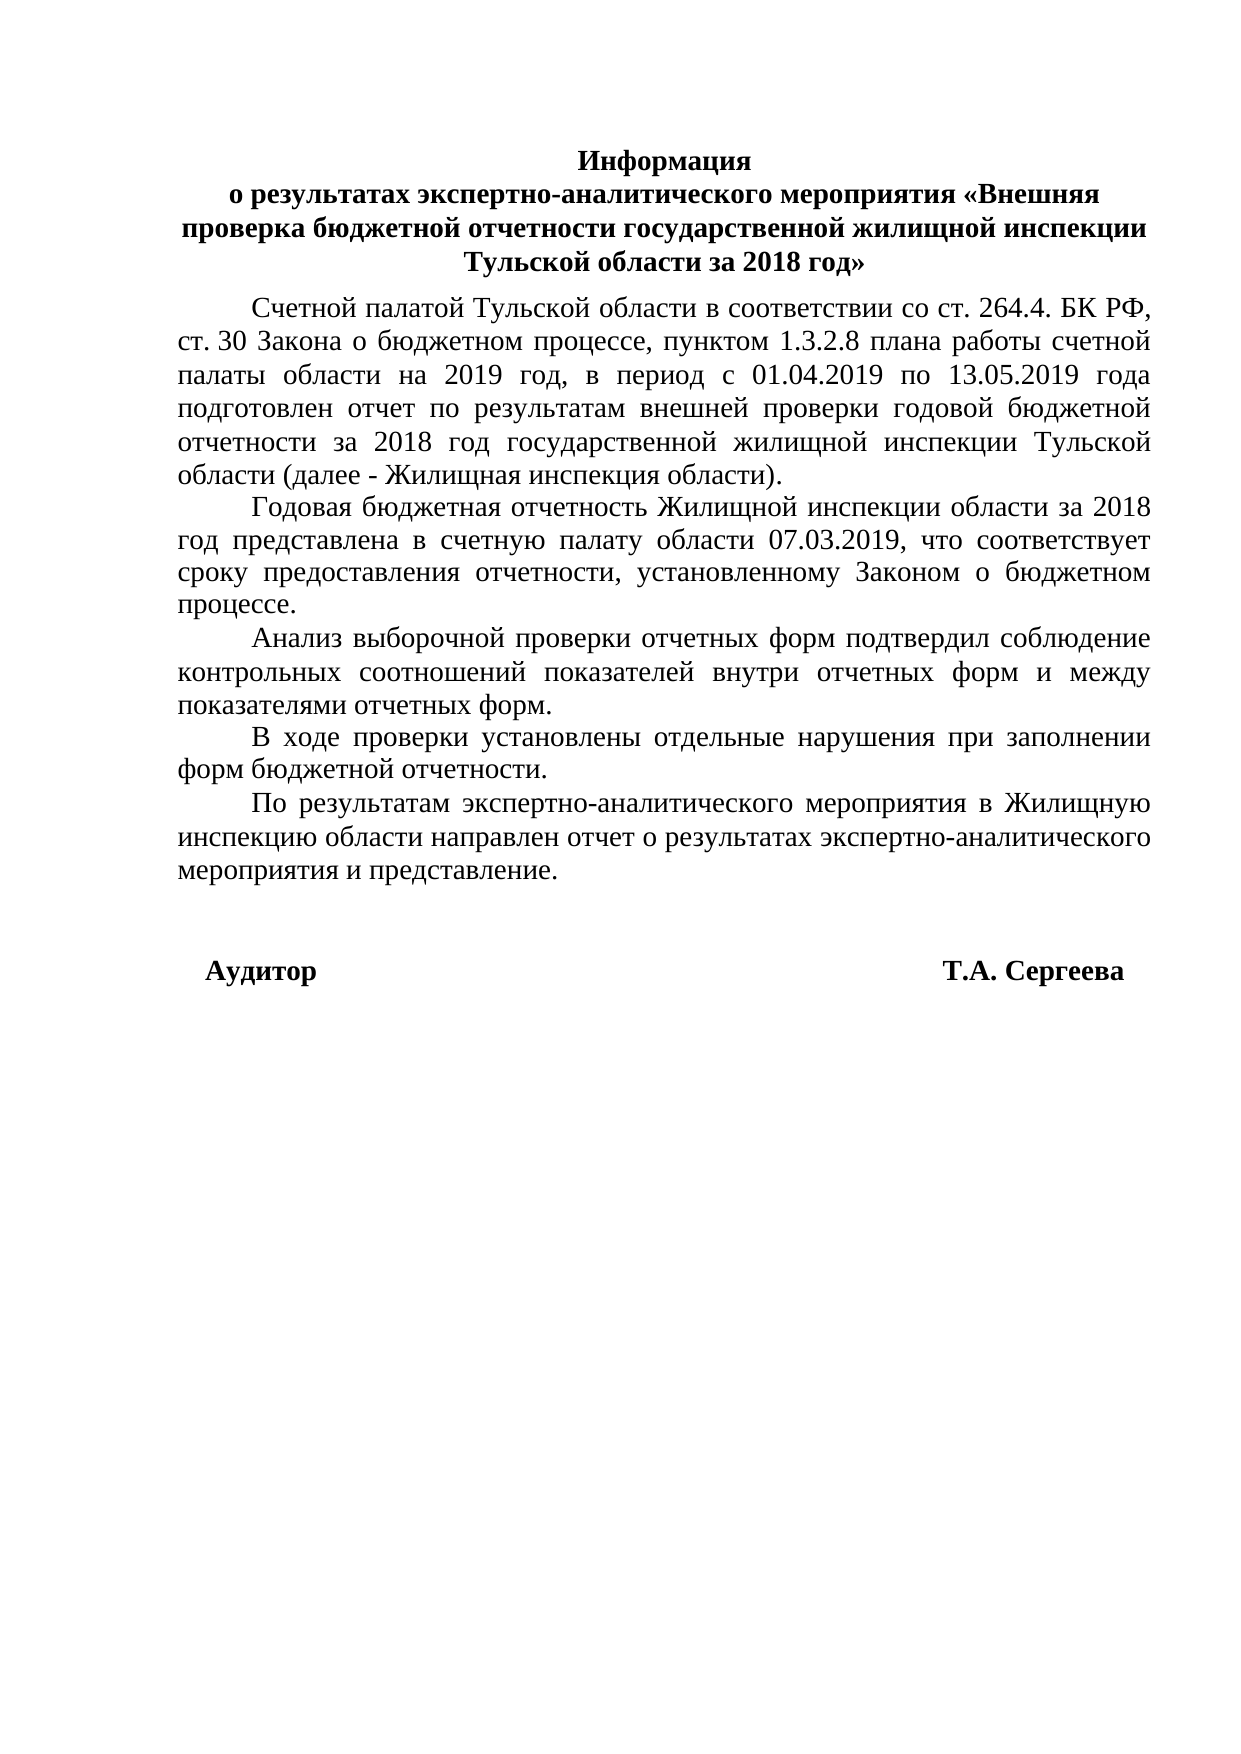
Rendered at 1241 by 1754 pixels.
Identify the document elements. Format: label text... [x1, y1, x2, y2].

text По результатам экспертно-аналитического мероприятия в Жилищную инспекцию области направлен отчет о результатах экспертно-аналитического мероприятия и представление. [177, 785, 1152, 886]
text Анализ выборочной проверки отчетных форм подтвердил соблюдение контрольных соотношений показателей внутри отчетных форм и между показателями отчетных форм. [177, 620, 1152, 721]
text В ходе проверки установлены отдельные нарушения при заполнении форм бюджетной отчетности. [177, 721, 1152, 785]
text Информация [177, 143, 1152, 177]
text Аудитор Т.А. Сергеева [177, 953, 1152, 987]
text Счетной палатой Тульской области в соответствии со ст. 264.4. БК РФ, ст. 30 Закона о бюджетном процессе, пунктом 1.3.2.8 плана работы счетной палаты области на 2019 год, в период с 01.04.2019 по 13.05.2019 года подготовлен отчет по результатам внешней проверки годовой бюджетной отчетности за 2018 год государственной жилищной инспекции Тульской области (далее - Жилищная инспекция области). [177, 290, 1152, 491]
text Годовая бюджетная отчетность Жилищной инспекции области за 2018 год представлена в счетную палату области 07.03.2019, что соответствует сроку предоставления отчетности, установленному Законом о бюджетном процессе. [177, 491, 1152, 620]
text о результатах экспертно-аналитического мероприятия «Внешняя проверка бюджетной отчетности государственной жилищной инспекции Тульской области за 2018 год» [177, 177, 1152, 277]
